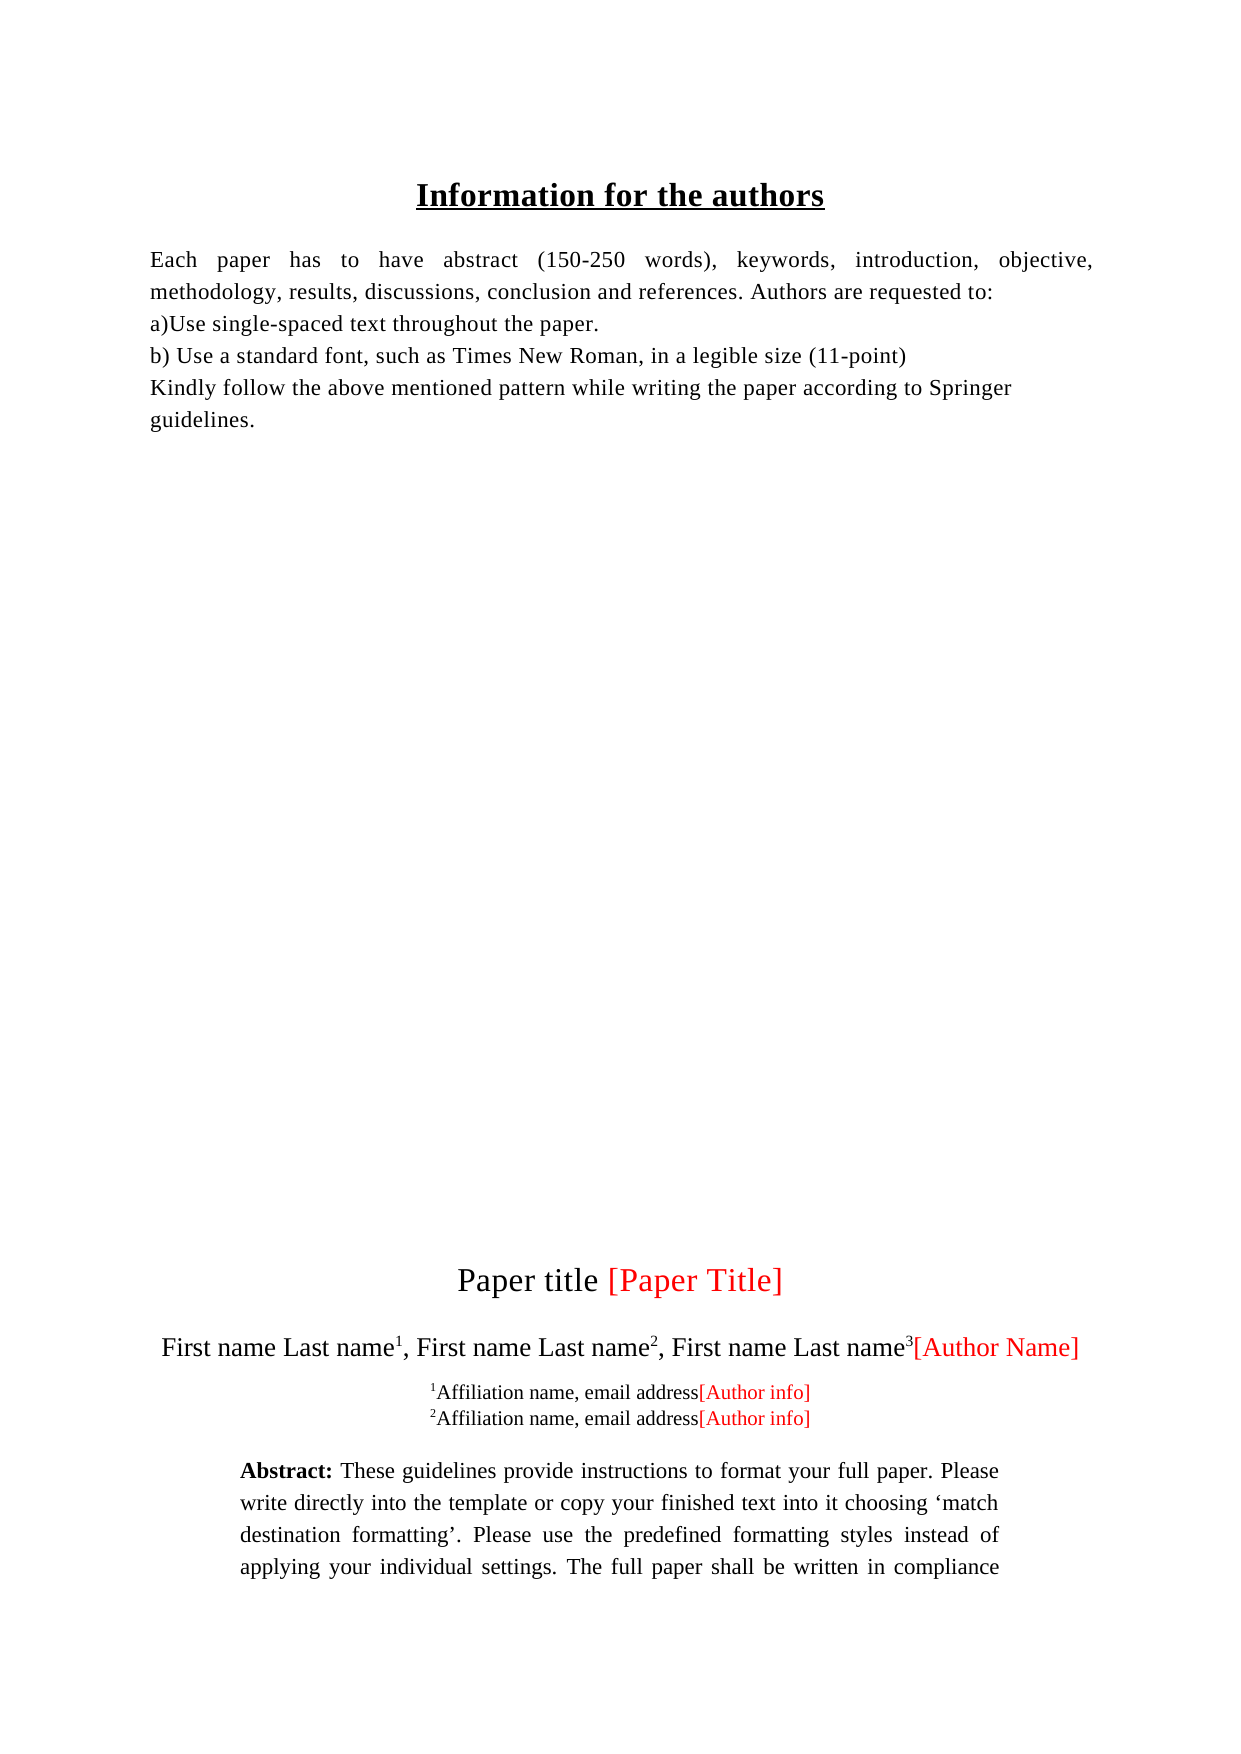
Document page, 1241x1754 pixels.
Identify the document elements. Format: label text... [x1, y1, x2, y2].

text Kindly follow the above mentioned pattern while writing the paper according to Springer guidelines. [150, 374, 1095, 432]
text 2Affiliation name, email address[Author info] [150, 1406, 1090, 1430]
text Information for the authors [240, 175, 1000, 213]
text Paper title [Paper Title] [240, 1260, 1000, 1298]
text 1Affiliation name, email address[Author info] [150, 1380, 1090, 1404]
text First name Last name1, First name Last name2, First name Last name3[Author Name] [150, 1331, 1090, 1363]
text a)Use single-spaced text throughout the paper. [150, 310, 1095, 336]
text b) Use a standard font, such as Times New Roman, in a legible size (11-point) [150, 342, 1095, 368]
text Each paper has to have abstract (150-250 words), keywords, introduction, objective, methodology, results, discussions, conclusion and references. Authors are requested to: [150, 246, 1095, 304]
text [240, 1457, 1000, 1579]
